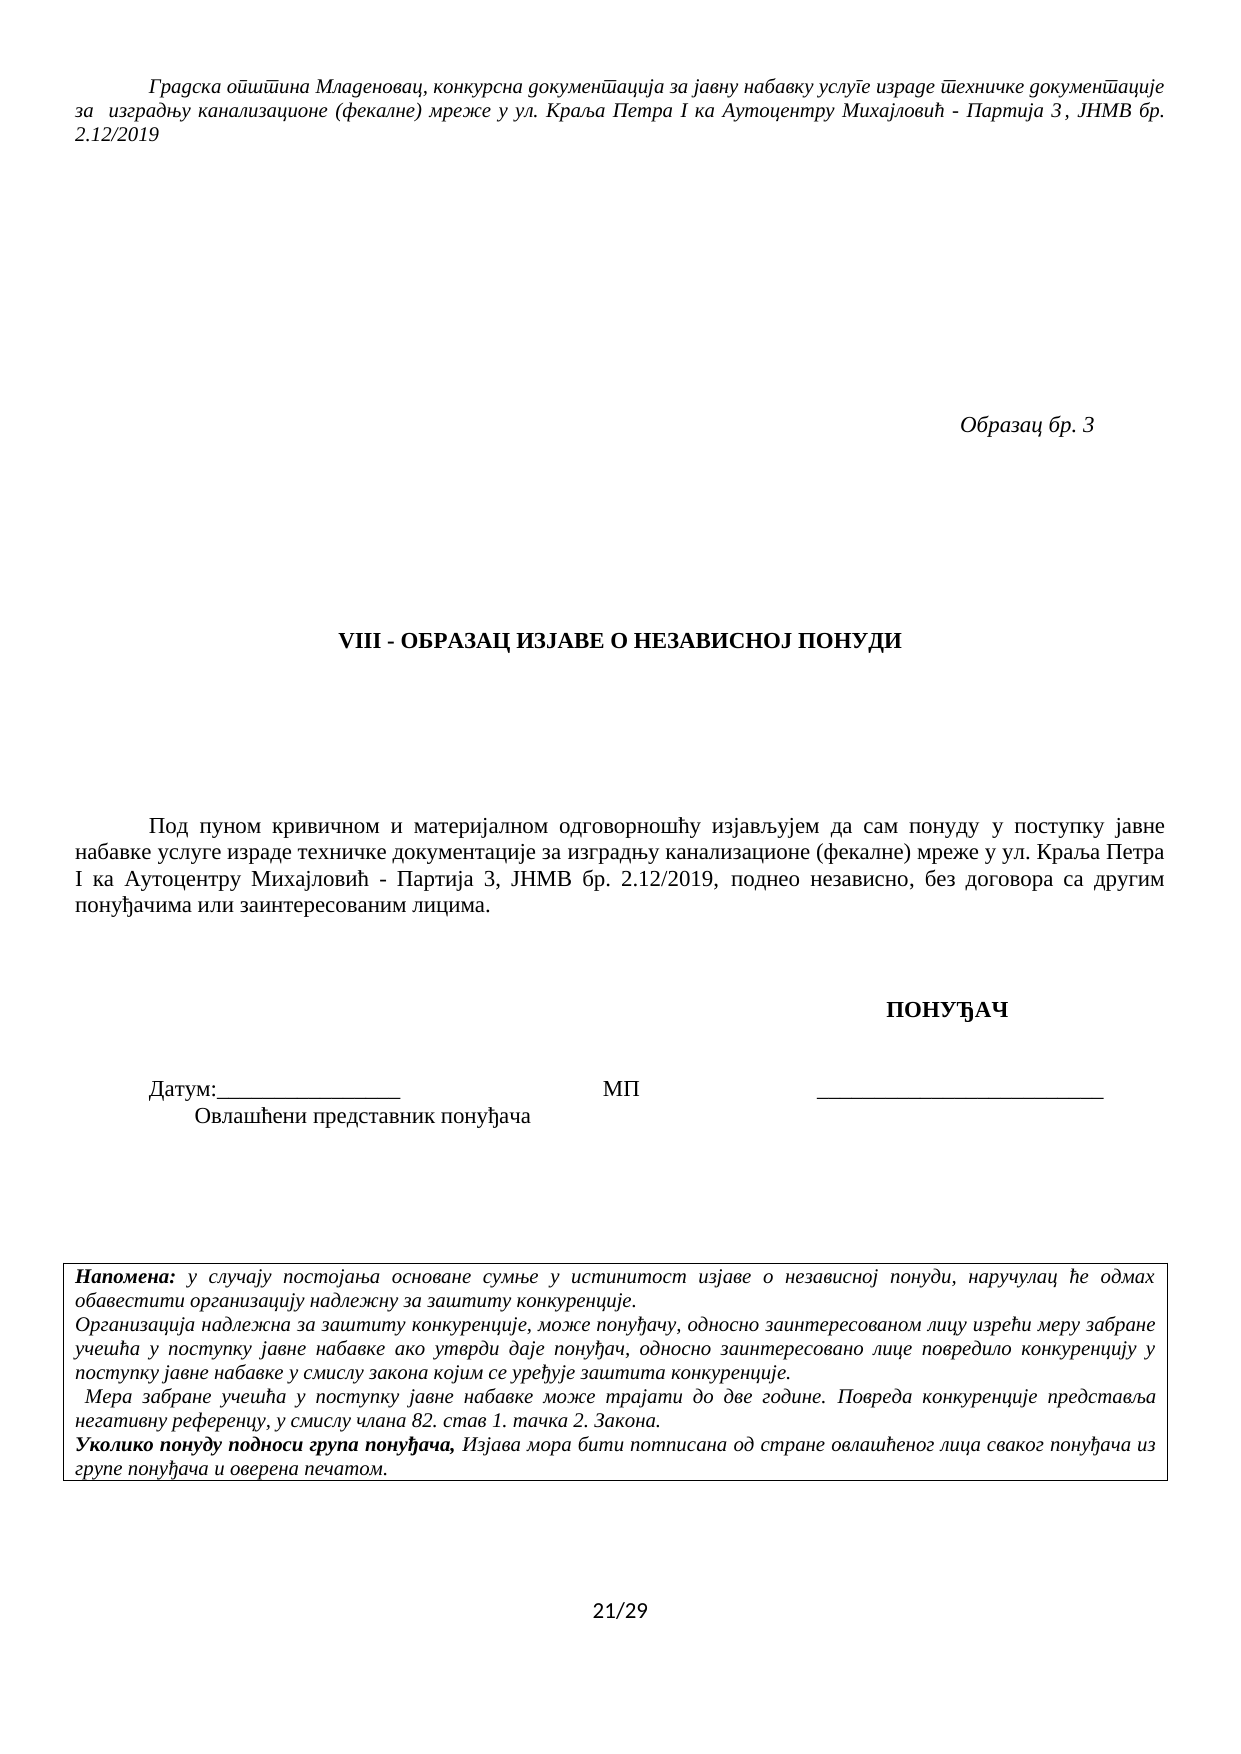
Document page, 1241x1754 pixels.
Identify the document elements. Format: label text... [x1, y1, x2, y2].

text Под пуном кривичном и материјалном одговорношћу изјављујем да сам понуду у поступку јавне набавке услуге израде техничке документације за изградњу канализационе (фекалне) мреже у ул. Краља Петра I ка Аутоцентру Михајловић - Партија 3, ЈНМВ бр. 2.12/2019, поднео независно, без договора са другим понуђачима или заинтересованим лицима. [75, 812, 1165, 917]
text ПОНУЂАЧ [75, 996, 1165, 1023]
text Датум:________________ МП _________________________ Овлашћени представник понуђача [75, 1049, 1165, 1128]
subtitle VIII - ОБРАЗАЦ ИЗЈАВЕ О НЕЗАВИСНОЈ ПОНУДИ [75, 627, 1165, 653]
table_header Напомена: у случају постојања основане сумње у истинитост изјаве о независној понуди, наручулац ће одмах обавестити организацију надлежну за заштиту конкуренције. Организација надлежна за заштиту конкуренције, може понуђачу, односно заинтересованом лицу изрећи меру забране учешћа у поступку јавне набавке ако утврди даје понуђач, односно заинтересовано лице повредило конкуренцију у поступку јавне набавке у смислу закона којим се уређује заштита конкуренције. Мера забране учешћа у поступку јавне набавке може трајати до две године. Повреда конкуренције представља негативну референцу, у смислу члана 82. став 1. тачка 2. Закона. Уколико понуду подноси група понуђача, Изјава мора бити потписана од стране овлашћеног лица сваког понуђача из групе понуђача и оверена печатом. [64, 1264, 1167, 1480]
text Образац бр. 3 [75, 411, 1165, 438]
